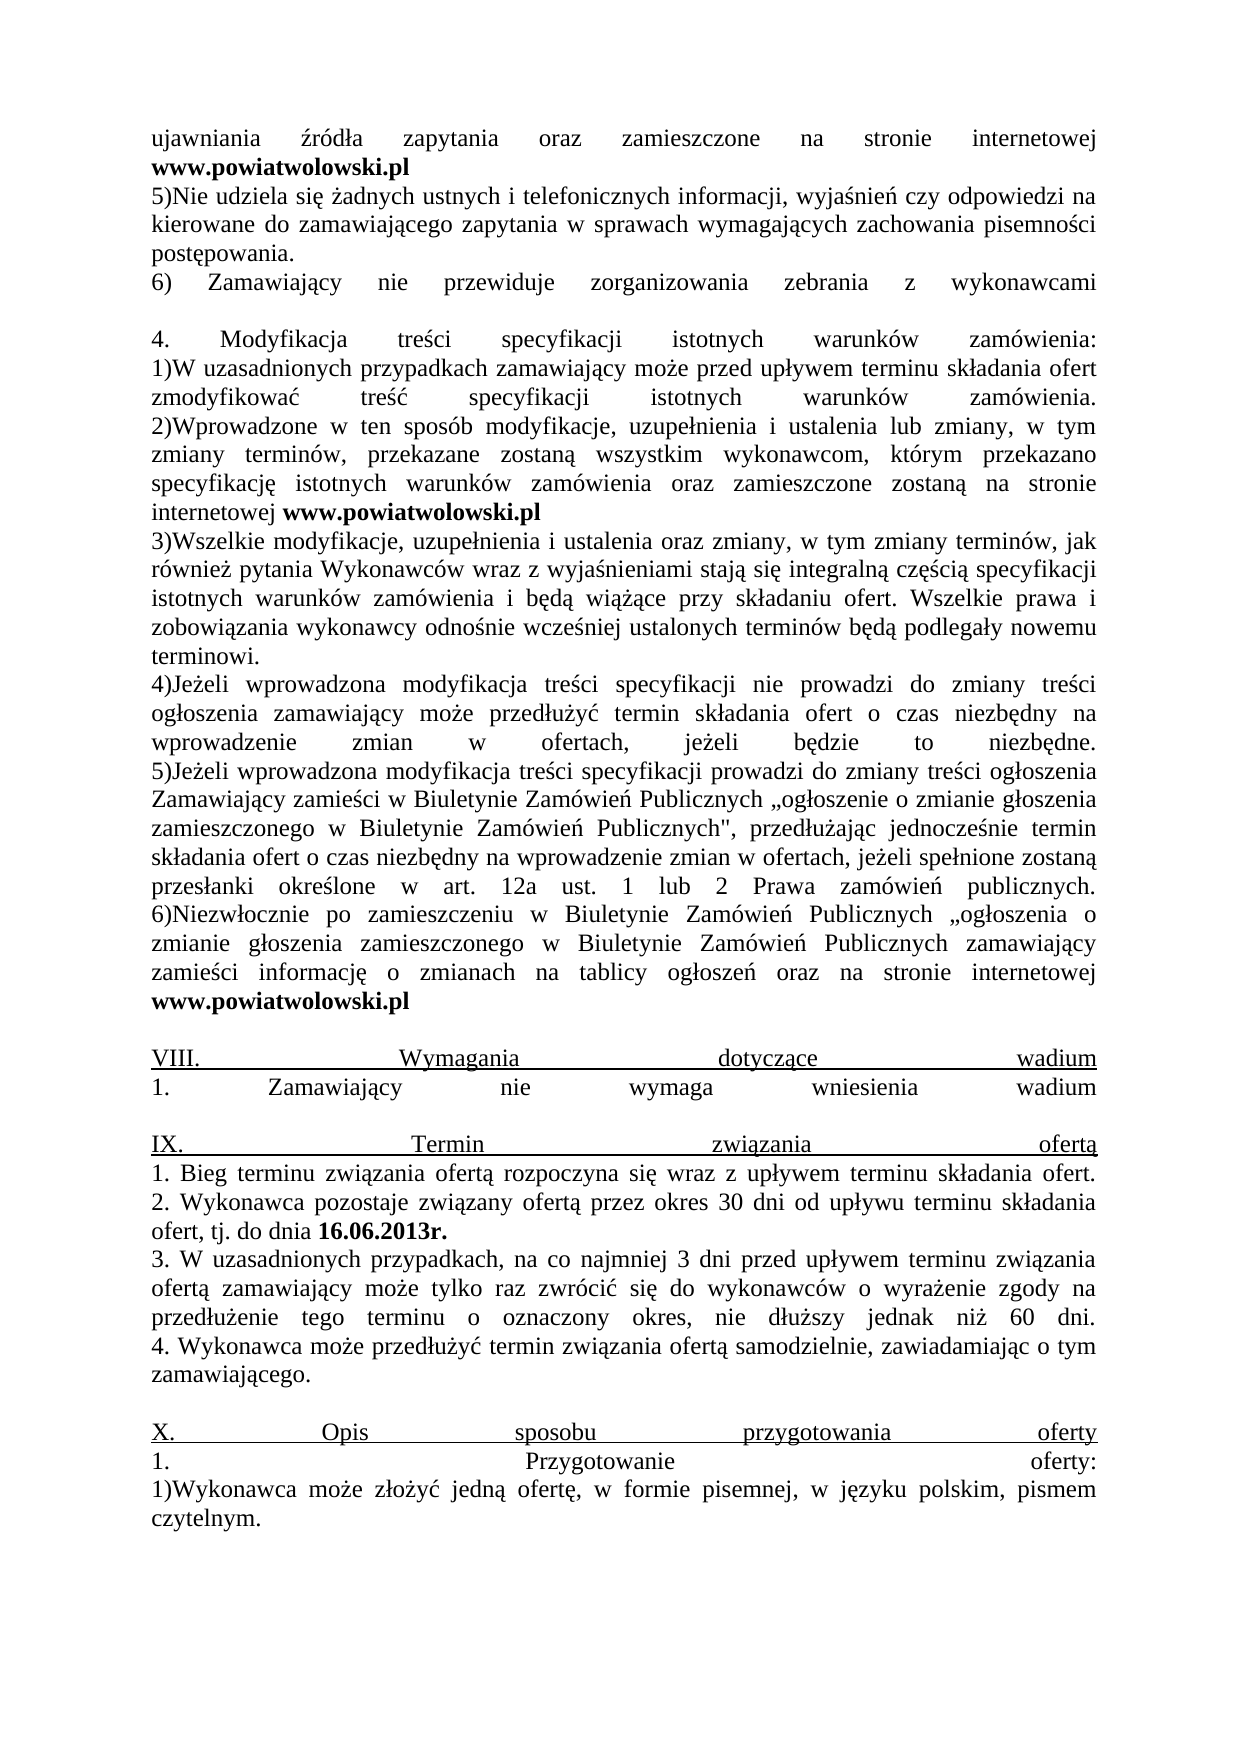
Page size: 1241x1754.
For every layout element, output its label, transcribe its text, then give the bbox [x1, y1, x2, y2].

text 3)Wszelkie modyfikacje, uzupełnienia i ustalenia oraz zmiany, w tym zmiany terminów, jak również pytania Wykonawców wraz z wyjaśnieniami stają się integralną częścią specyfikacji istotnych warunków zamówienia i będą wiążące przy składaniu ofert. Wszelkie prawa i zobowiązania wykonawcy odnośnie wcześniej ustalonych terminów będą podlegały nowemu terminowi. 4)Jeżeli wprowadzona modyfikacja treści specyfikacji nie prowadzi do zmiany treści ogłoszenia zamawiający może przedłużyć termin składania ofert o czas niezbędny na wprowadzenie zmian w ofertach, jeżeli będzie to niezbędne. 5)Jeżeli wprowadzona modyfikacja treści specyfikacji prowadzi do zmiany treści ogłoszenia Zamawiający zamieści w Biuletynie Zamówień Publicznych „ogłoszenie o zmianie głoszenia zamieszczonego w Biuletynie Zamówień Publicznych", przedłużając jednocześnie termin składania ofert o czas niezbędny na wprowadzenie zmian w ofertach, jeżeli spełnione zostaną przesłanki określone w art. 12a ust. 1 lub 2 Prawa zamówień publicznych. 6)Niezwłocznie po zamieszczeniu w Biuletynie Zamówień Publicznych „ogłoszenia o zmianie głoszenia zamieszczonego w Biuletynie Zamówień Publicznych zamawiający zamieści informację o zmianach na tablicy ogłoszeń oraz na stronie internetowej www.powiatwolowski.pl [151, 526, 1097, 1043]
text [151, 1443, 1097, 1532]
text 3. W uzasadnionych przypadkach, na co najmniej 3 dni przed upływem terminu związania ofertą zamawiający może tylko raz zwrócić się do wykonawców o wyrażenie zgody na przedłużenie tego terminu o oznaczony okres, nie dłuższy jednak niż 60 dni. 4. Wykonawca może przedłużyć termin związania ofertą samodzielnie, zawiadamiając o tym zamawiającego. [151, 1244, 1097, 1417]
text 5)Nie udziela się żadnych ustnych i telefonicznych informacji, wyjaśnień czy odpowiedzi na kierowane do zamawiającego zapytania w sprawach wymagających zachowania pisemności postępowania. 6) Zamawiający nie przewiduje zorganizowania zebrania z wykonawcami [151, 181, 1097, 324]
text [151, 123, 1097, 181]
text VIII. Wymagania dotyczące wadium 1. Zamawiający nie wymaga wniesienia wadium IX. Termin związania ofertą 1. Bieg terminu związania ofertą rozpoczyna się wraz z upływem terminu składania ofert. 2. Wykonawca pozostaje związany ofertą przez okres 30 dni od upływu terminu składania ofert, tj. do dnia 16.06.2013r. [151, 1156, 1097, 1244]
text VIII. Wymagania dotyczące wadium 1. Zamawiający nie wymaga wniesienia wadium IX. Termin związania ofertą 1. Bieg terminu związania ofertą rozpoczyna się wraz z upływem terminu składania ofert. 2. Wykonawca pozostaje związany ofertą przez okres 30 dni od upływu terminu składania ofert, tj. do dnia 16.06.2013r. [151, 1070, 1097, 1154]
text VIII. Wymagania dotyczące wadium 1. Zamawiający nie wymaga wniesienia wadium IX. Termin związania ofertą 1. Bieg terminu związania ofertą rozpoczyna się wraz z upływem terminu składania ofert. 2. Wykonawca pozostaje związany ofertą przez okres 30 dni od upływu terminu składania ofert, tj. do dnia 16.06.2013r. [151, 1043, 1097, 1068]
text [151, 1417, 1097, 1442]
text 4. Modyfikacja treści specyfikacji istotnych warunków zamówienia: 1)W uzasadnionych przypadkach zamawiający może przed upływem terminu składania ofert zmodyfikować treść specyfikacji istotnych warunków zamówienia. 2)Wprowadzone w ten sposób modyfikacje, uzupełnienia i ustalenia lub zmiany, w tym zmiany terminów, przekazane zostaną wszystkim wykonawcom, którym przekazano specyfikację istotnych warunków zamówienia oraz zamieszczone zostaną na stronie internetowej www.powiatwolowski.pl [151, 324, 1097, 526]
